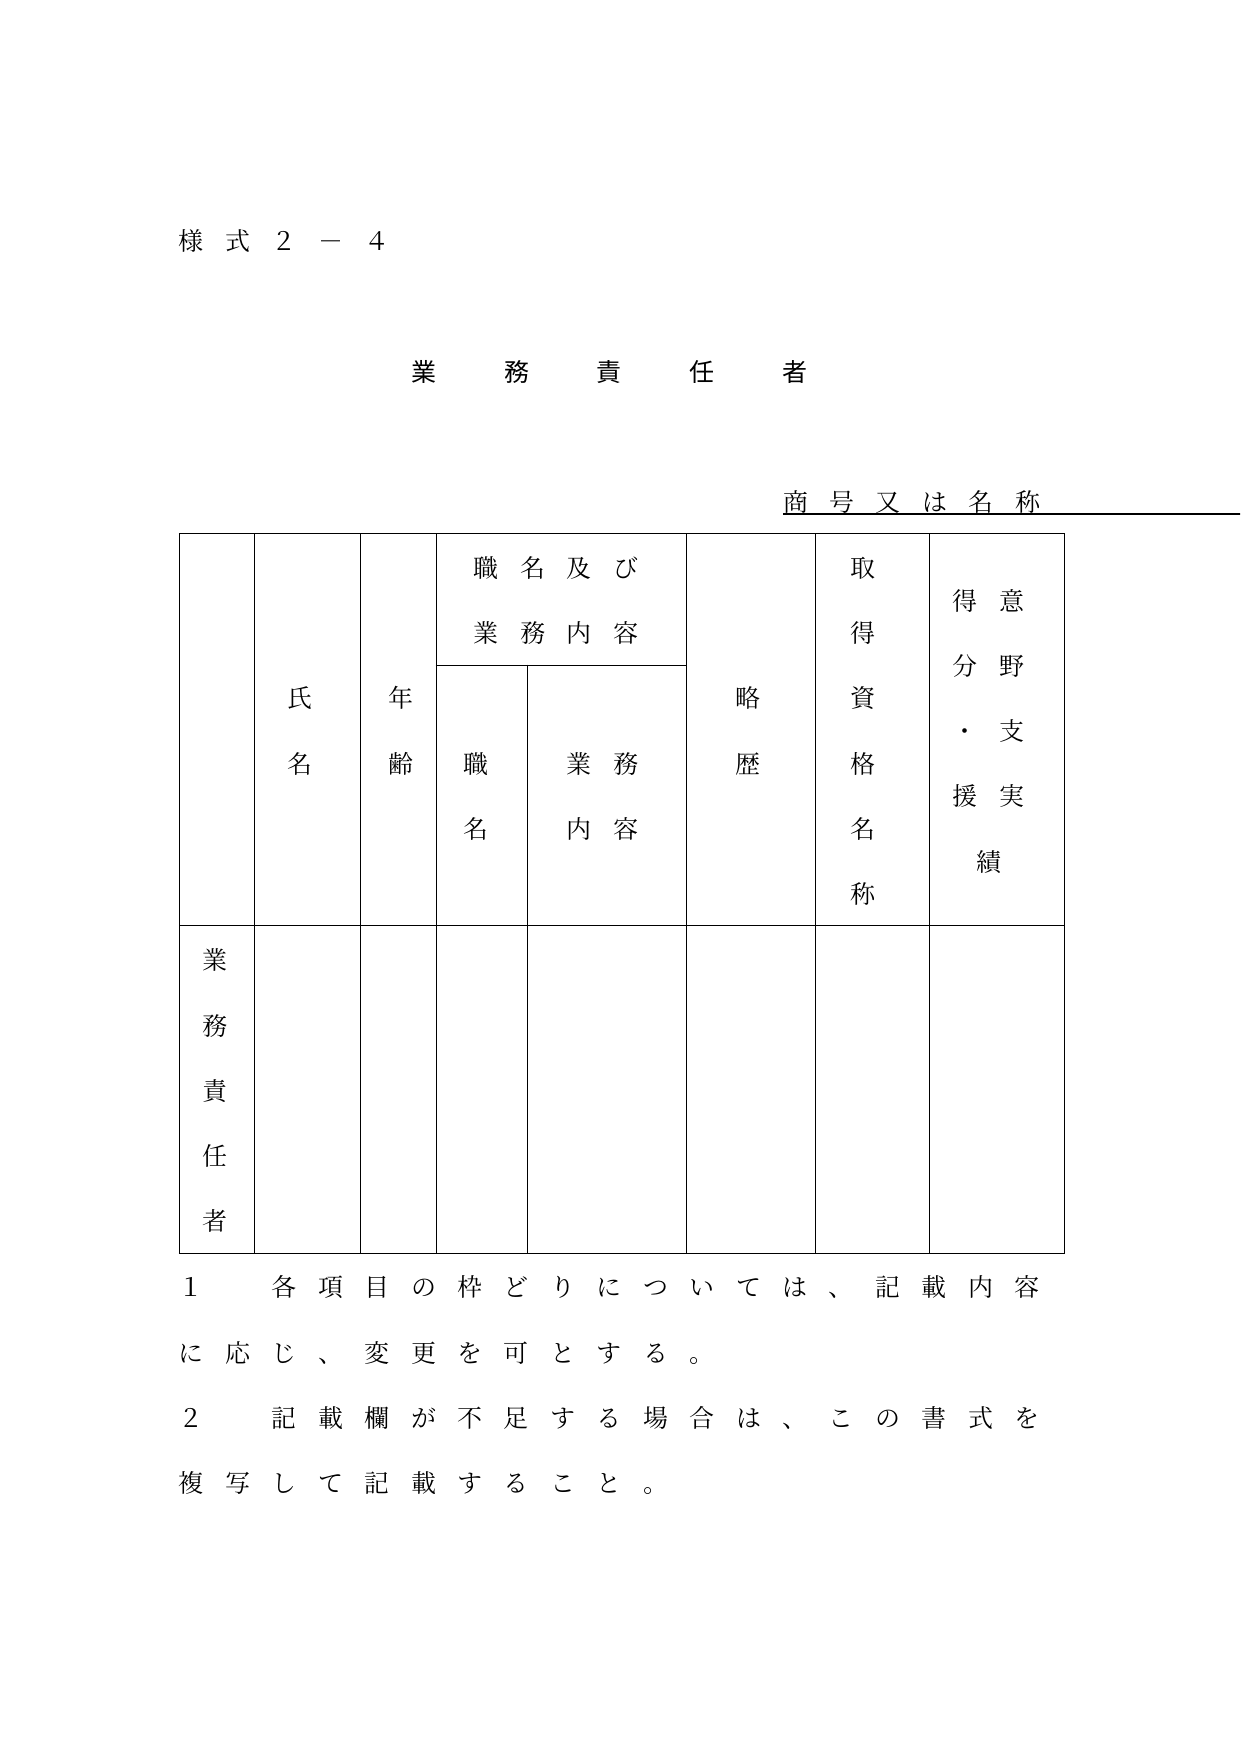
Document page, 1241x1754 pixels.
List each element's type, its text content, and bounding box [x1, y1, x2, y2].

table_cell 業務内容 [528, 666, 686, 925]
table_header 年齢 [361, 534, 436, 925]
table_cell [361, 926, 436, 1252]
table_cell [528, 926, 686, 1252]
table_header 取得 資格 名称 [816, 534, 929, 925]
text 様式２－４ [179, 207, 1061, 272]
table_cell 業務 責任者 [180, 926, 254, 1252]
table_header 略歴 [687, 534, 815, 925]
text 業 務 責 任 者 [179, 337, 1061, 403]
text １ 各項目の枠どりについては、記載内容に応じ、変更を可とする。 [179, 1254, 1061, 1384]
text ２ 記載欄が不足する場合は、この書式を複写して記載すること。 [179, 1384, 1061, 1514]
table_header 氏名 [255, 534, 360, 925]
table_cell 職名 [437, 666, 527, 925]
table_cell [687, 926, 815, 1252]
text 商号又は名称 [179, 468, 1061, 533]
table_header [180, 534, 254, 925]
table_header 職名及び業務内容 [437, 534, 686, 664]
table_cell [816, 926, 929, 1252]
table_header 得意分野 ・支援実績 [930, 534, 1064, 925]
table_cell [930, 926, 1064, 1252]
table_cell [437, 926, 527, 1252]
table_cell [255, 926, 360, 1252]
